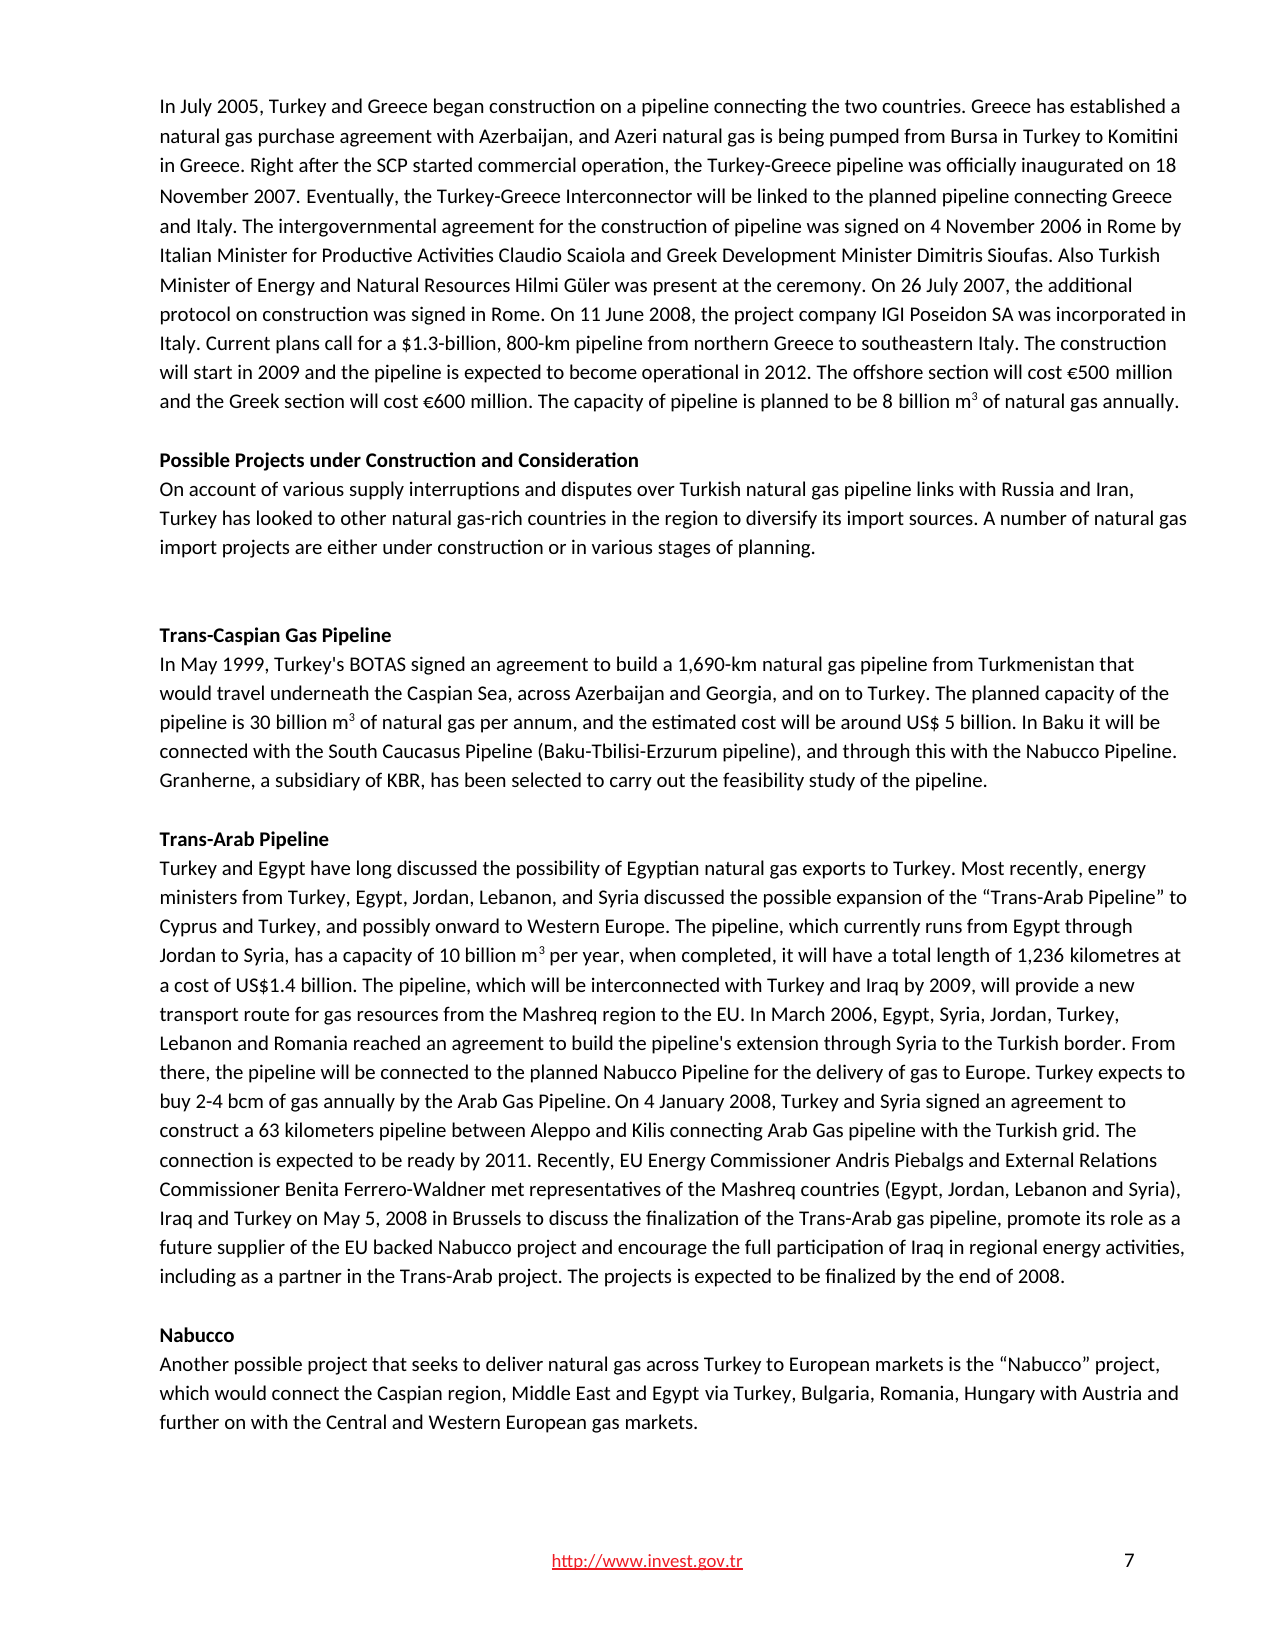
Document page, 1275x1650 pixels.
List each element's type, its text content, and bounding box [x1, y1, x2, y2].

text In May 1999, Turkey's BOTAS signed an agreement to build a 1,690-km natural gas pipeline from Turkmenistan that would travel underneath the Caspian Sea, across Azerbaijan and Georgia, and on to Turkey. The planned capacity of the pipeline is 30 billion m3 of natural gas per annum, and the estimated cost will be around US$ 5 billion. In Baku it will be connected with the South Caucasus Pipeline (Baku-Tbilisi-Erzurum pipeline), and through this with the Nabucco Pipeline. Granherne, a subsidiary of KBR, has been selected to carry out the feasibility study of the pipeline. [159, 651, 1191, 793]
text Possible Projects under Construction and Consideration [159, 447, 1191, 472]
text Turkey and Egypt have long discussed the possibility of Egyptian natural gas exports to Turkey. Most recently, energy ministers from Turkey, Egypt, Jordan, Lebanon, and Syria discussed the possible expansion of the “Trans-Arab Pipeline” to Cyprus and Turkey, and possibly onward to Western Europe. The pipeline, which currently runs from Egypt through Jordan to Syria, has a capacity of 10 billion m3 per year, when completed, it will have a total length of 1,236 kilometres at a cost of US$1.4 billion. The pipeline, which will be interconnected with Turkey and Iraq by 2009, will provide a new transport route for gas resources from the Mashreq region to the EU. In March 2006, Egypt, Syria, Jordan, Turkey, Lebanon and Romania reached an agreement to build the pipeline's extension through Syria to the Turkish border. From there, the pipeline will be connected to the planned Nabucco Pipeline for the delivery of gas to Europe. Turkey expects to buy 2-4 bcm of gas annually by the Arab Gas Pipeline. On 4 January 2008, Turkey and Syria signed an agreement to construct a 63 kilometers pipeline between Aleppo and Kilis connecting Arab Gas pipeline with the Turkish grid. The connection is expected to be ready by 2011. Recently, EU Energy Commissioner Andris Piebalgs and External Relations Commissioner Benita Ferrero-Waldner met representatives of the Mashreq countries (Egypt, Jordan, Lebanon and Syria), Iraq and Turkey on May 5, 2008 in Brussels to discuss the finalization of the Trans-Arab gas pipeline, promote its role as a future supplier of the EU backed Nabucco project and encourage the full participation of Iraq in regional energy activities, including as a partner in the Trans-Arab project. The projects is expected to be finalized by the end of 2008. [159, 855, 1191, 1289]
text Nabucco [159, 1322, 1191, 1347]
text Another possible project that seeks to deliver natural gas across Turkey to European markets is the “Nabucco” project, which would connect the Caspian region, Middle East and Egypt via Turkey, Bulgaria, Romania, Hungary with Austria and further on with the Central and Western European gas markets. [159, 1351, 1191, 1435]
text On account of various supply interruptions and disputes over Turkish natural gas pipeline links with Russia and Iran, Turkey has looked to other natural gas-rich countries in the region to diversify its import sources. A number of natural gas import projects are either under construction or in various stages of planning. [159, 476, 1191, 560]
text Trans-Arab Pipeline [159, 826, 1191, 851]
text Trans-Caspian Gas Pipeline [159, 622, 1191, 647]
text In July 2005, Turkey and Greece began construction on a pipeline connecting the two countries. Greece has established a natural gas purchase agreement with Azerbaijan, and Azeri natural gas is being pumped from Bursa in Turkey to Komitini in Greece. Right after the SCP started commercial operation, the Turkey-Greece pipeline was officially inaugurated on 18 November 2007. Eventually, the Turkey-Greece Interconnector will be linked to the planned pipeline connecting Greece and Italy. The intergovernmental agreement for the construction of pipeline was signed on 4 November 2006 in Rome by Italian Minister for Productive Activities Claudio Scaiola and Greek Development Minister Dimitris Sioufas. Also Turkish Minister of Energy and Natural Resources Hilmi Güler was present at the ceremony. On 26 July 2007, the additional protocol on construction was signed in Rome. On 11 June 2008, the project company IGI Poseidon SA was incorporated in Italy. Current plans call for a $1.3-billion, 800-km pipeline from northern Greece to southeastern Italy. The construction will start in 2009 and the pipeline is expected to become operational in 2012. The offshore section will cost €500 million and the Greek section will cost €600 million. The capacity of pipeline is planned to be 8 billion m3 of natural gas annually. [159, 94, 1191, 414]
